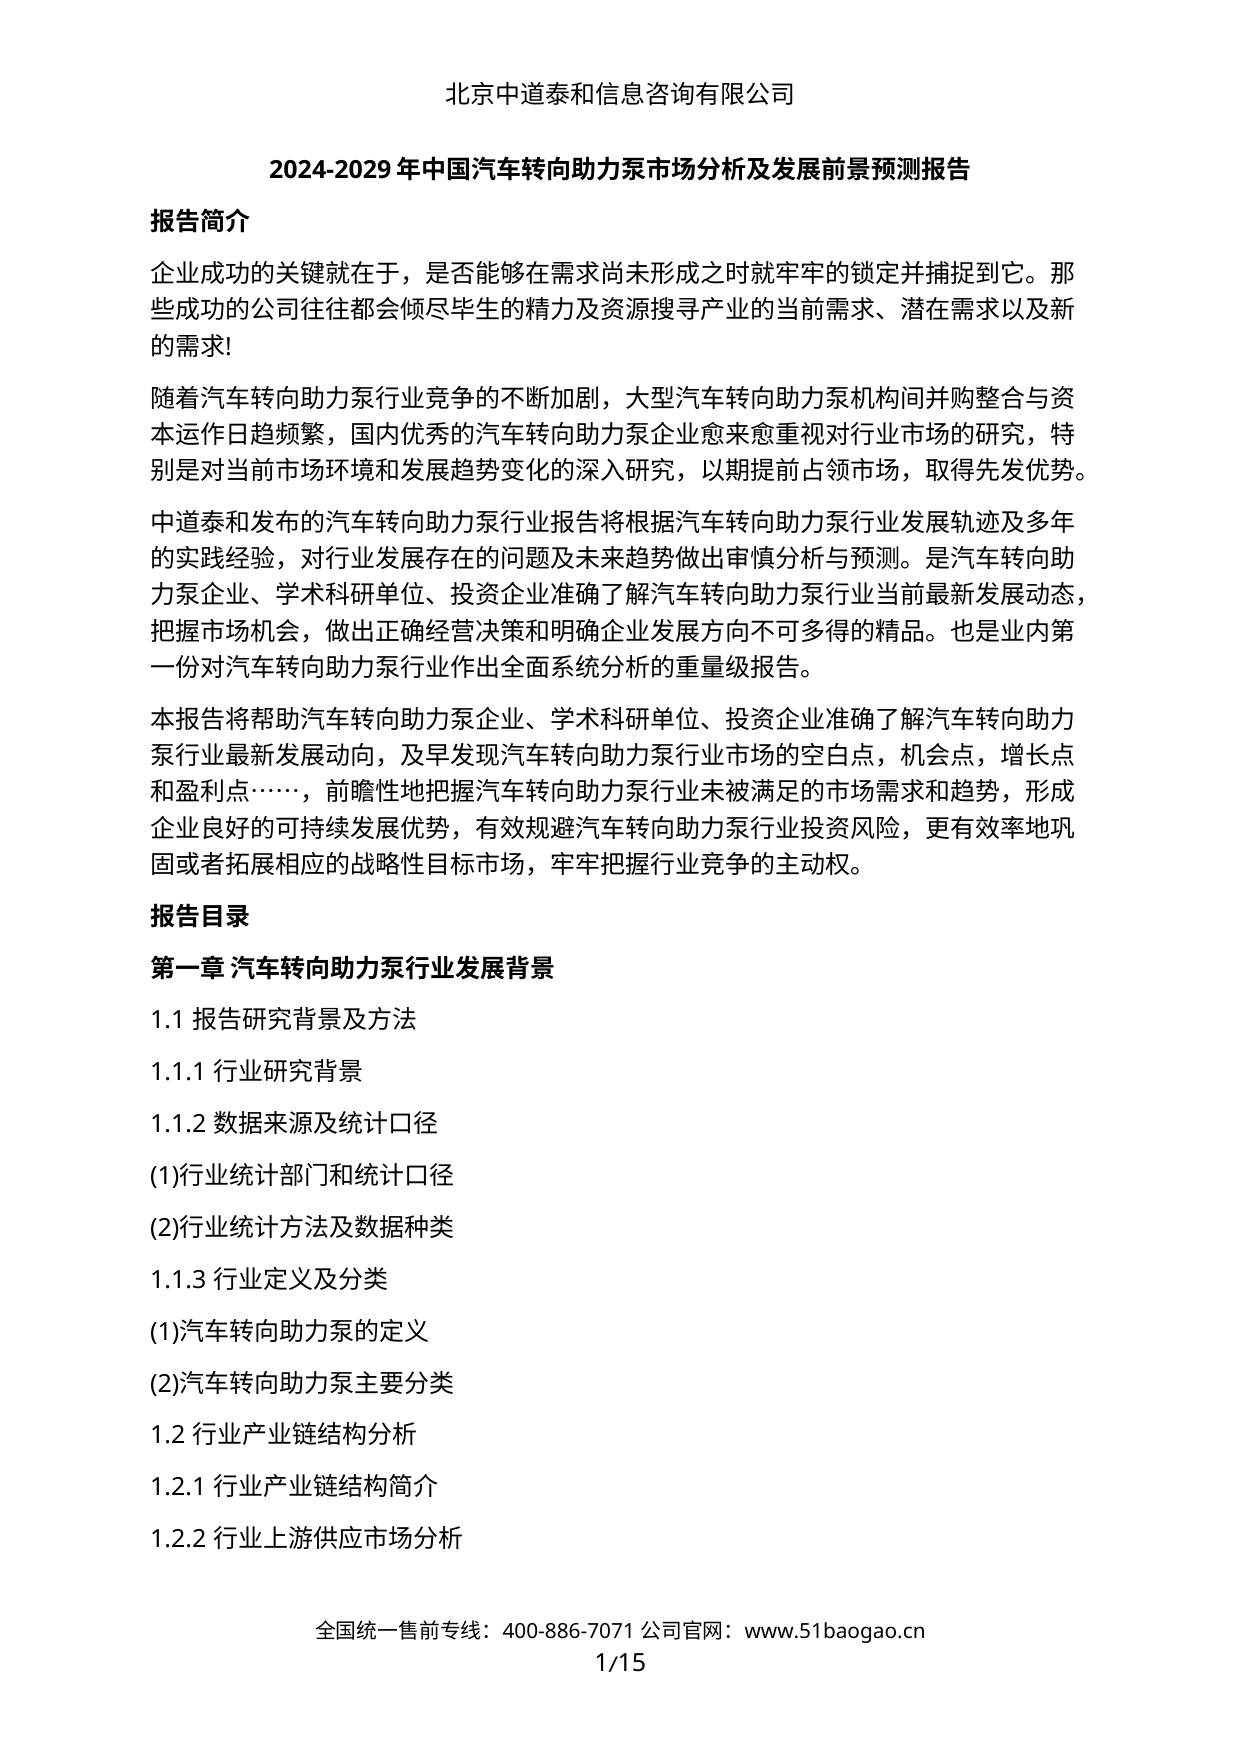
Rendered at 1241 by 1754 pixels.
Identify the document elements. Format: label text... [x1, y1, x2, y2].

text 1.1 报告研究背景及方法 [150, 1000, 1090, 1036]
text (2)汽车转向助力泵主要分类 [150, 1363, 1090, 1399]
text (2)行业统计方法及数据种类 [150, 1207, 1090, 1244]
text 2024-2029年中国汽车转向助力泵市场分析及发展前景预测报告 [150, 150, 1090, 186]
text 1.1.1 行业研究背景 [150, 1052, 1090, 1088]
text 本报告将帮助汽车转向助力泵企业、学术科研单位、投资企业准确了解汽车转向助力泵行业最新发展动向，及早发现汽车转向助力泵行业市场的空白点，机会点，增长点和盈利点……，前瞻性地把握汽车转向助力泵行业未被满足的市场需求和趋势，形成企业良好的可持续发展优势，有效规避汽车转向助力泵行业投资风险，更有效率地巩固或者拓展相应的战略性目标市场，牢牢把握行业竞争的主动权。 [150, 699, 1090, 881]
text 1.1.3 行业定义及分类 [150, 1259, 1090, 1296]
text 企业成功的关键就在于，是否能够在需求尚未形成之时就牢牢的锁定并捕捉到它。那些成功的公司往往都会倾尽毕生的精力及资源搜寻产业的当前需求、潜在需求以及新的需求! [150, 254, 1090, 362]
text (1)汽车转向助力泵的定义 [150, 1311, 1090, 1347]
text 1.2.1 行业产业链结构简介 [150, 1467, 1090, 1503]
text 报告简介 [150, 202, 1090, 238]
text 中道泰和发布的汽车转向助力泵行业报告将根据汽车转向助力泵行业发展轨迹及多年的实践经验，对行业发展存在的问题及未来趋势做出审慎分析与预测。是汽车转向助力泵企业、学术科研单位、投资企业准确了解汽车转向助力泵行业当前最新发展动态，把握市场机会，做出正确经营决策和明确企业发展方向不可多得的精品。也是业内第一份对汽车转向助力泵行业作出全面系统分析的重量级报告。 [150, 502, 1090, 684]
text 1.2.2 行业上游供应市场分析 [150, 1519, 1090, 1555]
text 第一章 汽车转向助力泵行业发展背景 [150, 948, 1090, 984]
text (1)行业统计部门和统计口径 [150, 1156, 1090, 1192]
text 随着汽车转向助力泵行业竞争的不断加剧，大型汽车转向助力泵机构间并购整合与资本运作日趋频繁，国内优秀的汽车转向助力泵企业愈来愈重视对行业市场的研究，特别是对当前市场环境和发展趋势变化的深入研究，以期提前占领市场，取得先发优势。 [150, 378, 1090, 487]
text 1.2 行业产业链结构分析 [150, 1415, 1090, 1451]
text 报告目录 [150, 896, 1090, 932]
text 1.1.2 数据来源及统计口径 [150, 1104, 1090, 1140]
